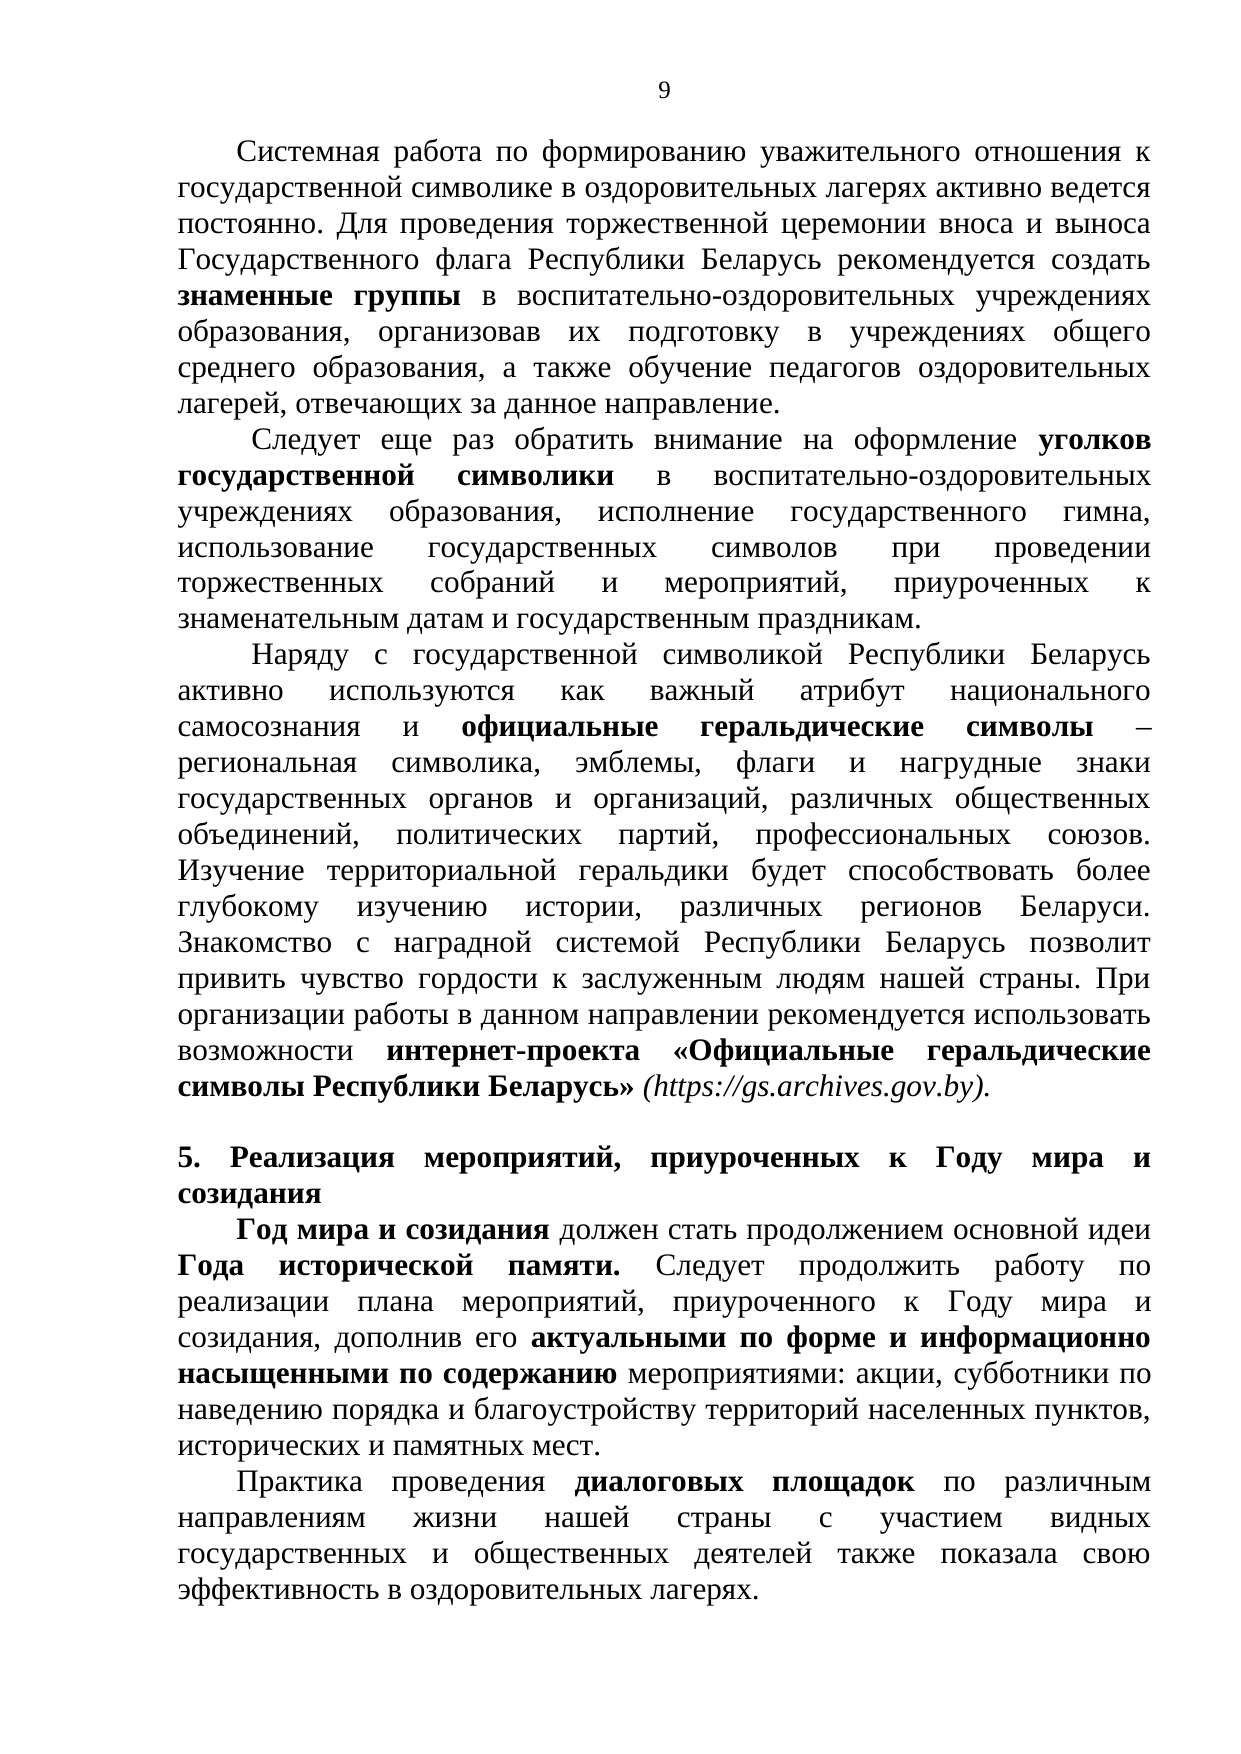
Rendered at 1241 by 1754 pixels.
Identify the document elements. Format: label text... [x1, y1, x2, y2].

text Год мира и созидания должен стать продолжением основной идеи Года исторической памяти. Следует продолжить работу по реализации плана мероприятий, приуроченного к Году мира и созидания, дополнив его актуальными по форме и информационно насыщенными по содержанию мероприятиями: акции, субботники по наведению порядка и благоустройству территорий населенных пунктов, исторических и памятных мест. [177, 1211, 1152, 1462]
text 5. Реализация мероприятий, приуроченных к Году мира и созидания [177, 1139, 1152, 1211]
text Системная работа по формированию уважительного отношения к государственной символике в оздоровительных лагерях активно ведется постоянно. Для проведения торжественной церемонии вноса и выноса Государственного флага Республики Беларусь рекомендуется создать знаменные группы в воспитательно-оздоровительных учреждениях образования, организовав их подготовку в учреждениях общего среднего образования, а также обучение педагогов оздоровительных лагерей, отвечающих за данное направление. [177, 132, 1152, 420]
text Практика проведения диалоговых площадок по различным направлениям жизни нашей страны с участием видных государственных и общественных деятелей также показала свою эффективность в оздоровительных лагерях. [177, 1462, 1152, 1606]
text Следует еще раз обратить внимание на оформление уголков государственной символики в воспитательно-оздоровительных учреждениях образования, исполнение государственного гимна, использование государственных символов при проведении торжественных собраний и мероприятий, приуроченных к знаменательным датам и государственным праздникам. [177, 420, 1152, 636]
text Наряду с государственной символикой Республики Беларусь активно используются как важный атрибут национального самосознания и официальные геральдические символы – региональная символика, эмблемы, флаги и нагрудные знаки государственных органов и организаций, различных общественных объединений, политических партий, профессиональных союзов. Изучение территориальной геральдики будет способствовать более глубокому изучению истории, различных регионов Беларуси. Знакомство с наградной системой Республики Беларусь позволит привить чувство гордости к заслуженным людям нашей страны. При организации работы в данном направлении рекомендуется использовать возможности интернет-проекта «Официальные геральдические символы Республики Беларусь» (https://gs.archives.gov.by). [177, 636, 1152, 1103]
